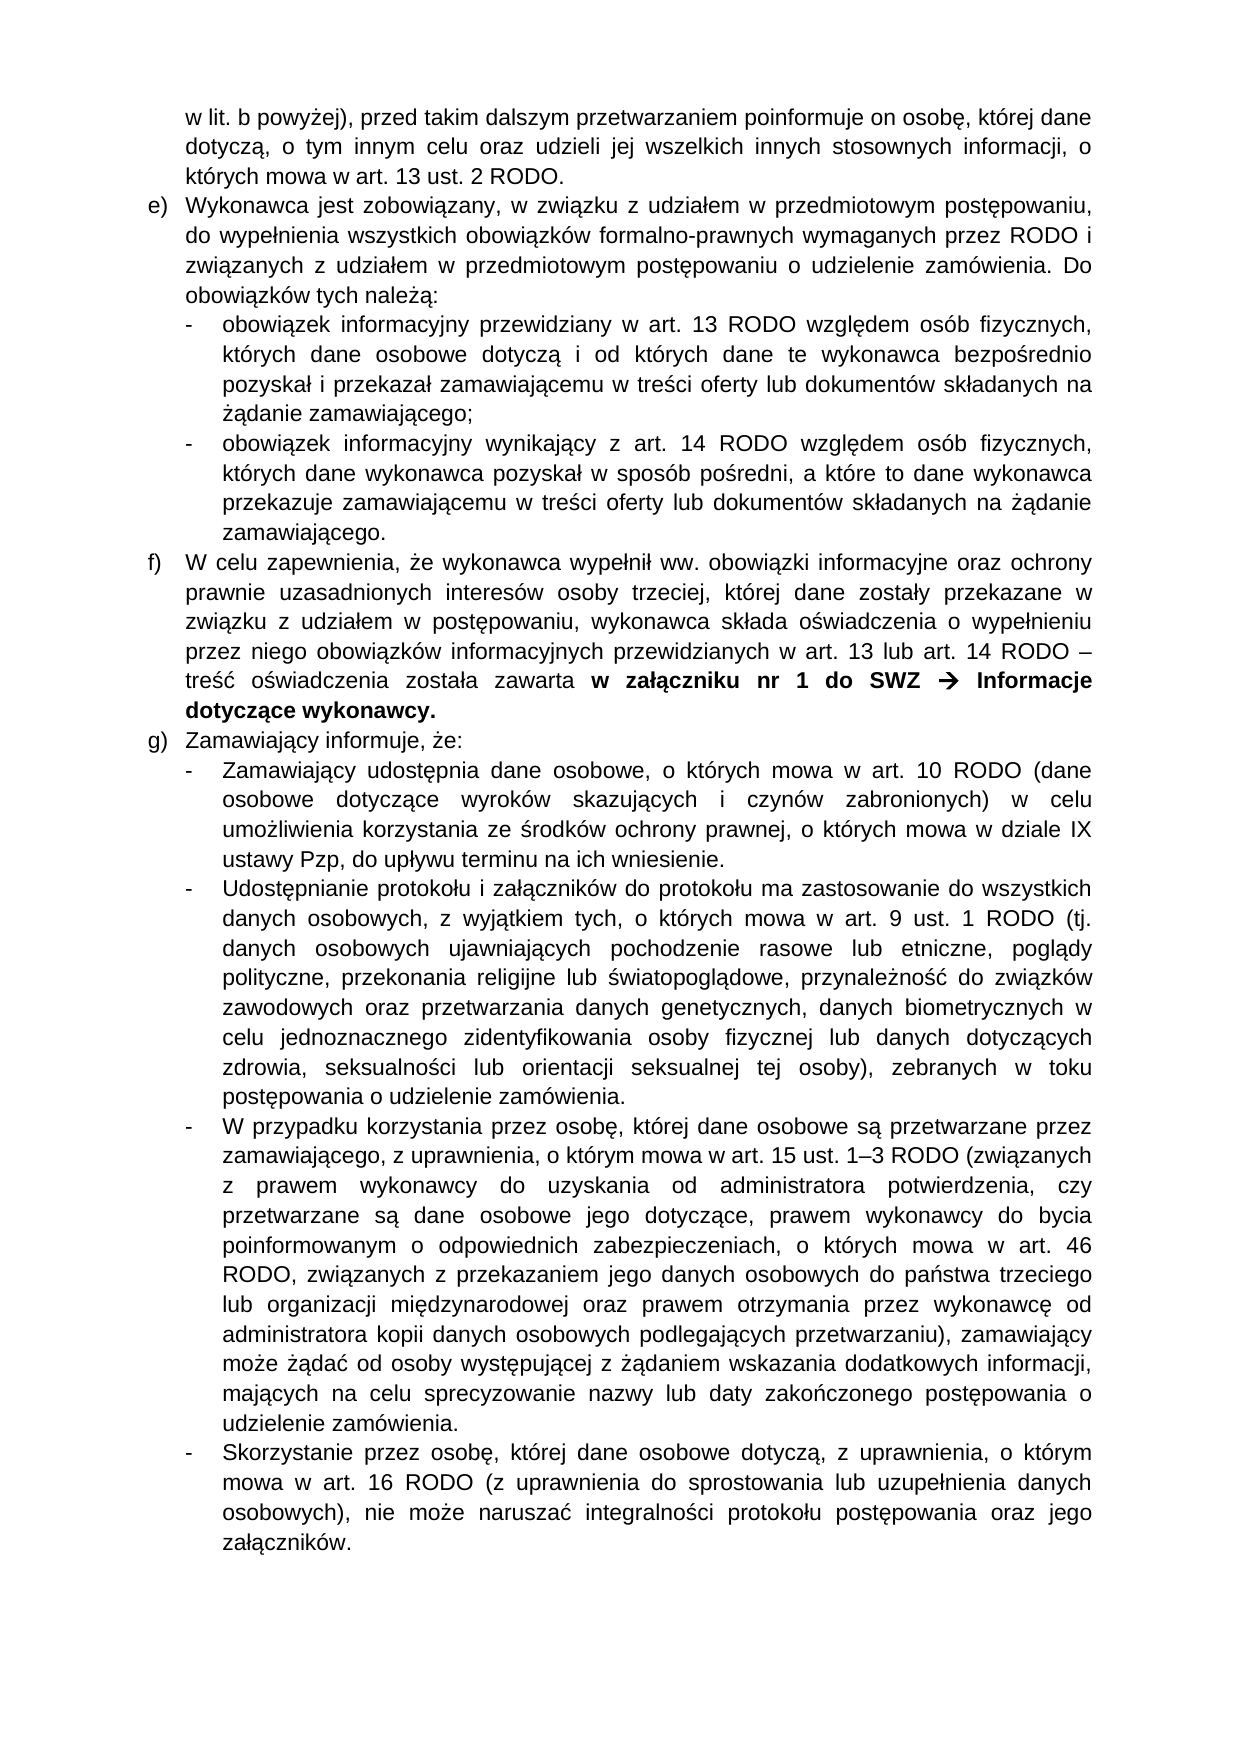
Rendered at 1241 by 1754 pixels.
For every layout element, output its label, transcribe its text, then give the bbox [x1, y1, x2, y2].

list W celu zapewnienia, że wykonawca wypełnił ww. obowiązki informacyjne oraz ochrony prawnie uzasadnionych interesów osoby trzeciej, której dane zostały przekazane w związku z udziałem w postępowaniu, wykonawca składa oświadczenia o wypełnieniu przez niego obowiązków informacyjnych przewidzianych w art. 13 lub art. 14 RODO – treść oświadczenia została zawarta w załączniku nr 1 do SWZ Informacje dotyczące wykonawcy. [148, 549, 1093, 723]
list W przypadku korzystania przez osobę, której dane osobowe są przetwarzane przez zamawiającego, z uprawnienia, o którym mowa w art. 15 ust. 1–3 RODO (związanych z prawem wykonawcy do uzyskania od administratora potwierdzenia, czy przetwarzane są dane osobowe jego dotyczące, prawem wykonawcy do bycia poinformowanym o odpowiednich zabezpieczeniach, o których mowa w art. 46 RODO, związanych z przekazaniem jego danych osobowych do państwa trzeciego lub organizacji międzynarodowej oraz prawem otrzymania przez wykonawcę od administratora kopii danych osobowych podlegających przetwarzaniu), zamawiający może żądać od osoby występującej z żądaniem wskazania dodatkowych informacji, mających na celu sprecyzowanie nazwy lub daty zakończonego postępowania o udzielenie zamówienia. [185, 1113, 1093, 1436]
list obowiązek informacyjny wynikający z art. 14 RODO względem osób fizycznych, których dane wykonawca pozyskał w sposób pośredni, a które to dane wykonawca przekazuje zamawiającemu w treści oferty lub dokumentów składanych na żądanie zamawiającego. [185, 430, 1093, 545]
list obowiązek informacyjny przewidziany w art. 13 RODO względem osób fizycznych, których dane osobowe dotyczą i od których dane te wykonawca bezpośrednio pozyskał i przekazał zamawiającemu w treści oferty lub dokumentów składanych na żądanie zamawiającego; [185, 311, 1093, 427]
list Zamawiający udostępnia dane osobowe, o których mowa w art. 10 RODO (dane osobowe dotyczące wyroków skazujących i czynów zabronionych) w celu umożliwienia korzystania ze środków ochrony prawnej, o których mowa w dziale IX ustawy Pzp, do upływu terminu na ich wniesienie. [185, 757, 1093, 872]
list Udostępnianie protokołu i załączników do protokołu ma zastosowanie do wszystkich danych osobowych, z wyjątkiem tych, o których mowa w art. 9 ust. 1 RODO (tj. danych osobowych ujawniających pochodzenie rasowe lub etniczne, poglądy polityczne, przekonania religijne lub światopoglądowe, przynależność do związków zawodowych oraz przetwarzania danych genetycznych, danych biometrycznych w celu jednoznacznego zidentyfikowania osoby fizycznej lub danych dotyczących zdrowia, seksualności lub orientacji seksualnej tej osoby), zebranych w toku postępowania o udzielenie zamówienia. [185, 875, 1093, 1109]
list Skorzystanie przez osobę, której dane osobowe dotyczą, z uprawnienia, o którym mowa w art. 16 RODO (z uprawnienia do sprostowania lub uzupełnienia danych osobowych), nie może naruszać integralności protokołu postępowania oraz jego załączników. [185, 1439, 1093, 1555]
list Wykonawca jest zobowiązany, w związku z udziałem w przedmiotowym postępowaniu, do wypełnienia wszystkich obowiązków formalno-prawnych wymaganych przez RODO i związanych z udziałem w przedmiotowym postępowaniu o udzielenie zamówienia. Do obowiązków tych należą: [148, 192, 1093, 308]
list Zamawiający informuje, że: [148, 727, 1093, 753]
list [148, 103, 1093, 189]
